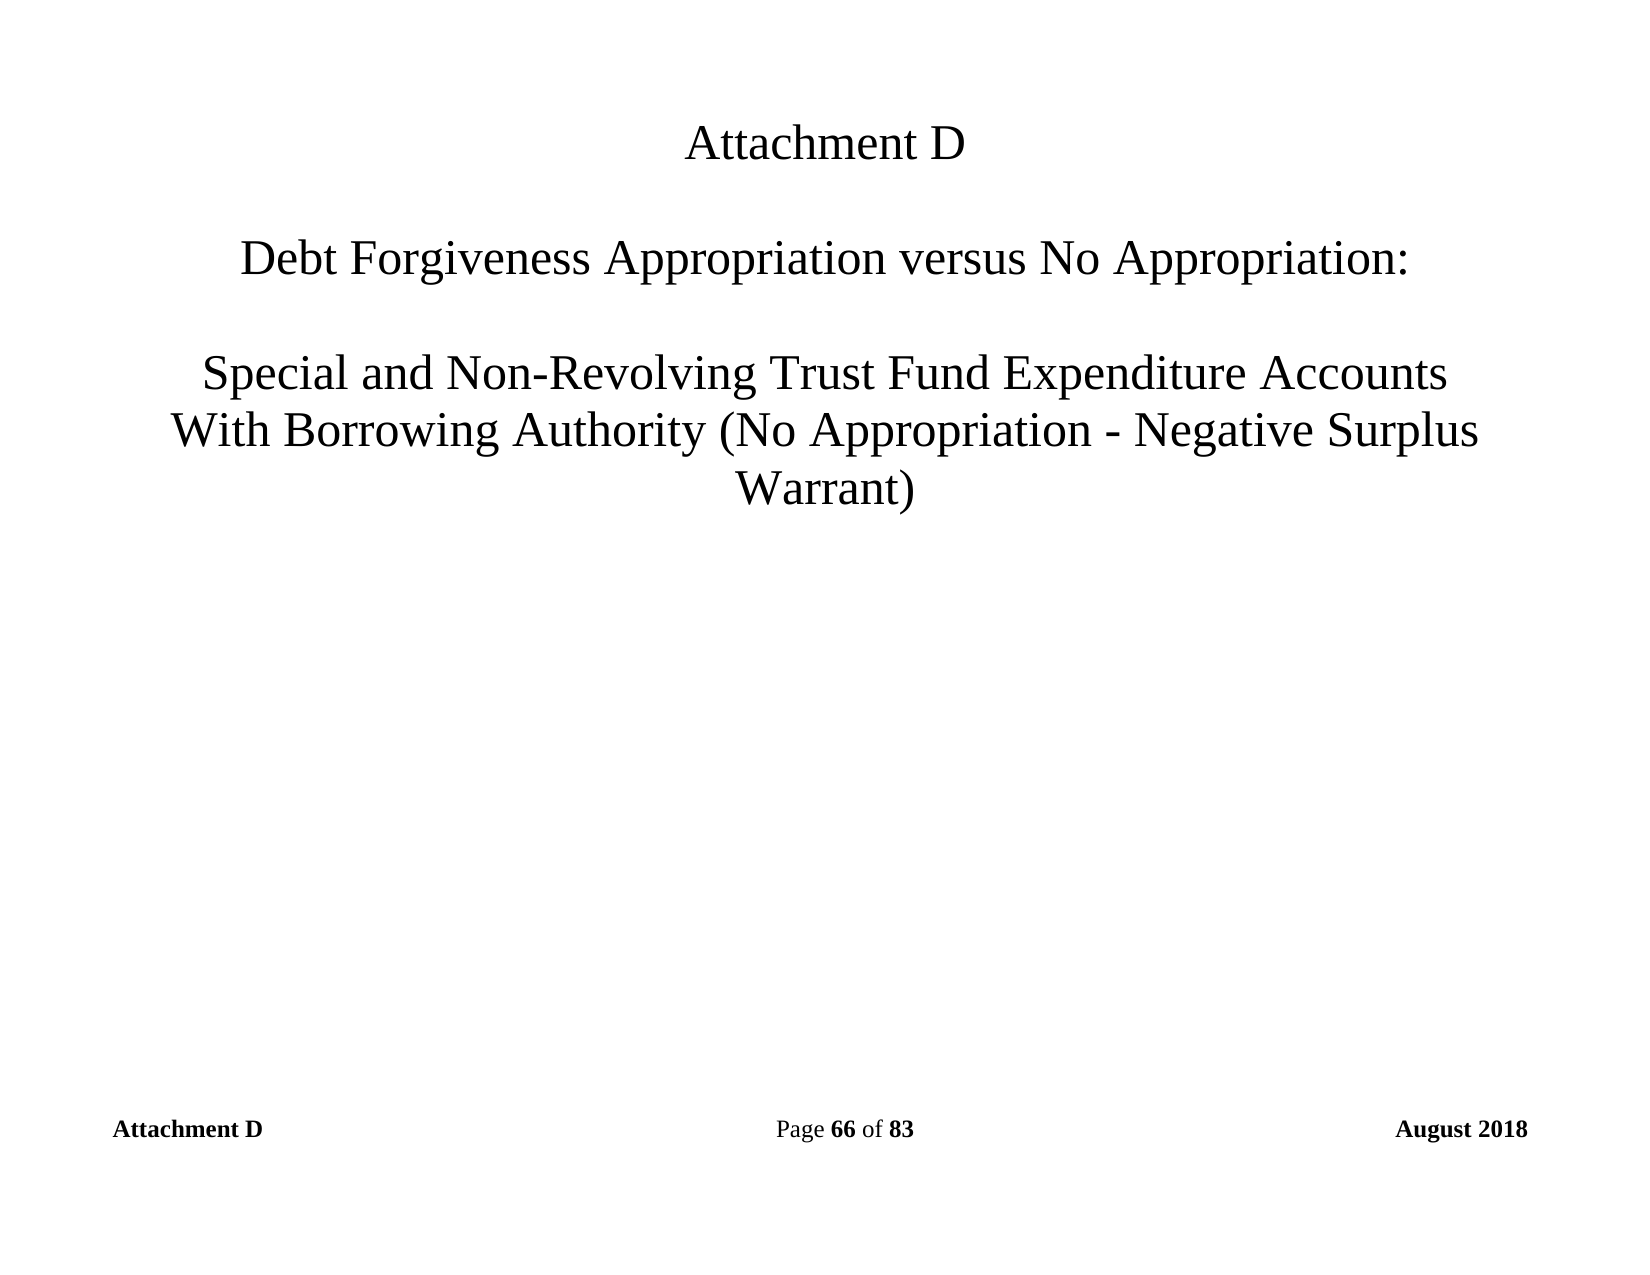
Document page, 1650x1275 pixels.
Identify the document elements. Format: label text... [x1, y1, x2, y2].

text Special and Non-Revolving Trust Fund Expenditure Accounts [112, 342, 1537, 400]
text Attachment D [112, 112, 1537, 170]
text With Borrowing Authority (No Appropriation - Negative Surplus Warrant) [112, 400, 1537, 515]
text Debt Forgiveness Appropriation versus No Appropriation: [112, 227, 1537, 285]
